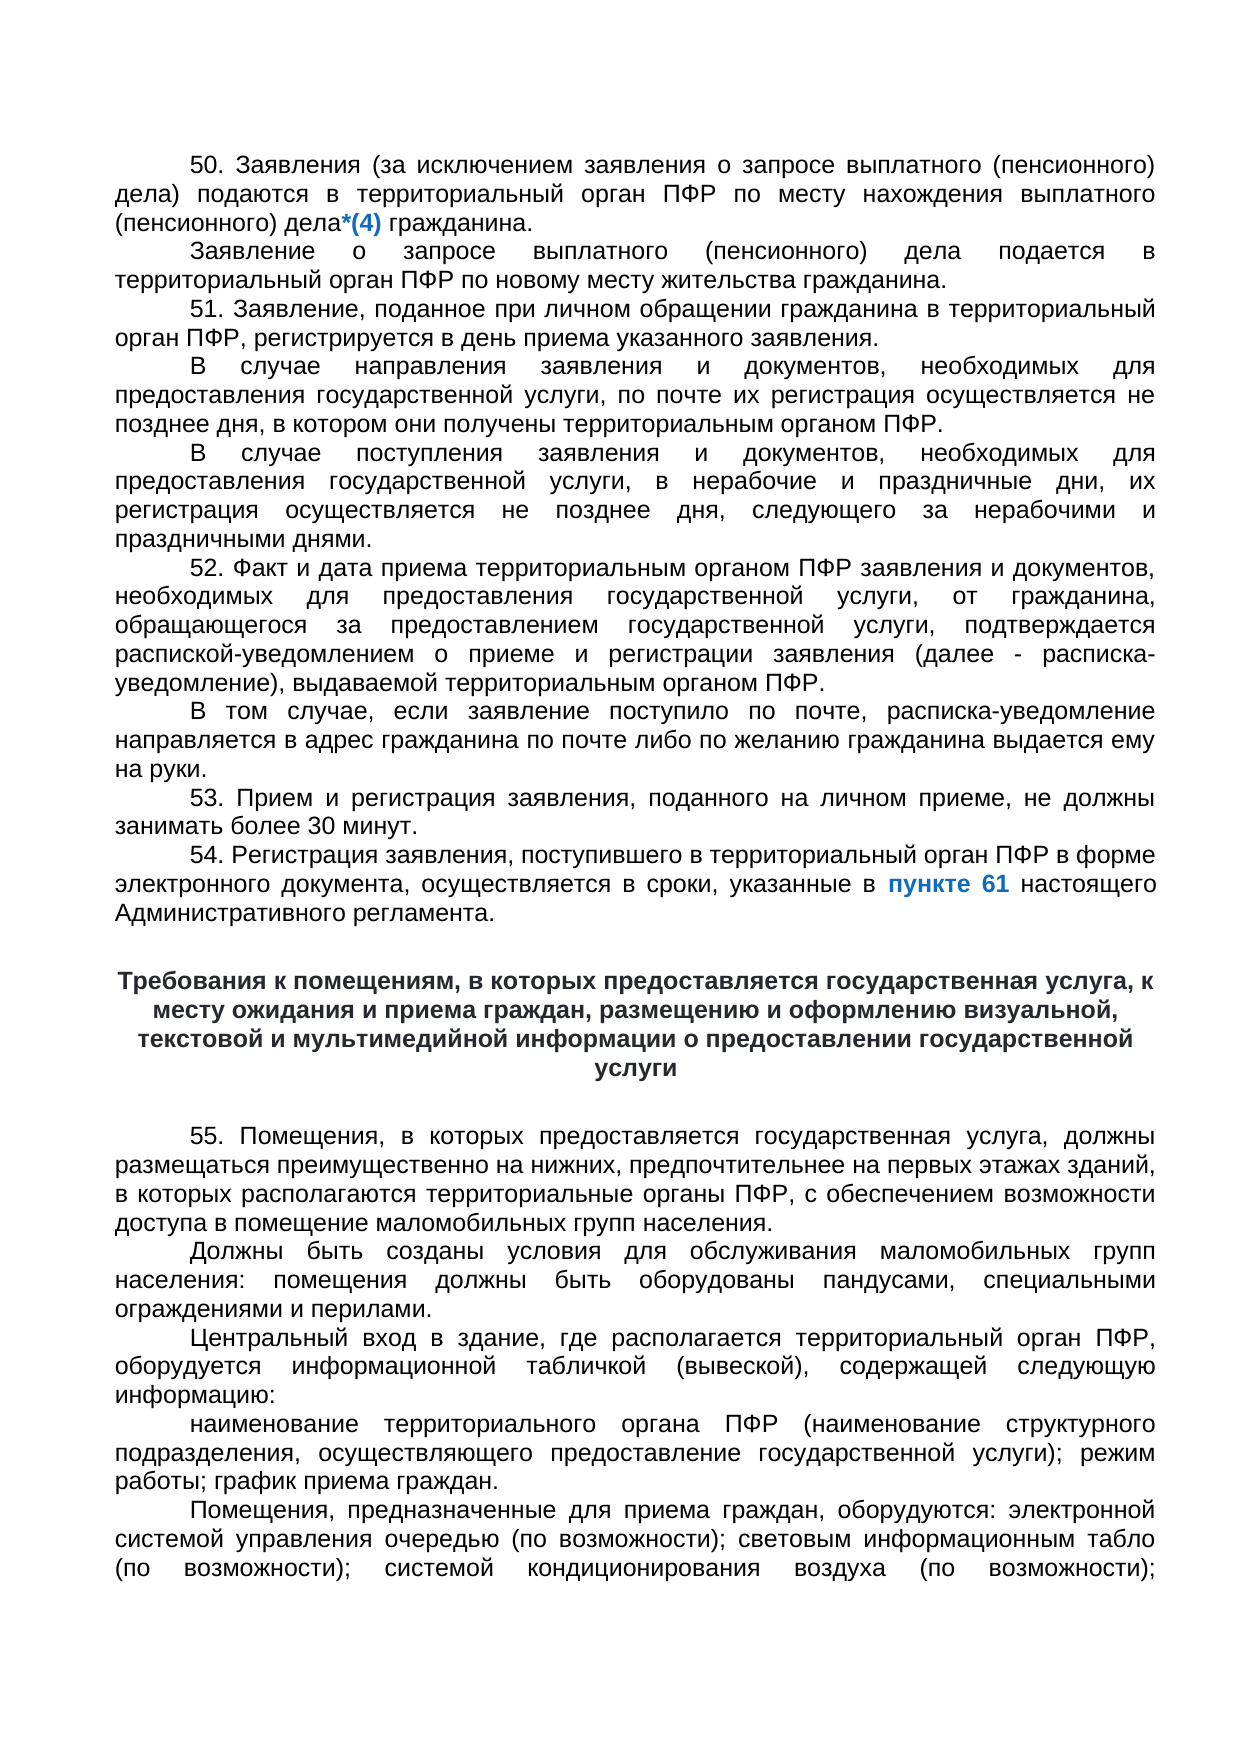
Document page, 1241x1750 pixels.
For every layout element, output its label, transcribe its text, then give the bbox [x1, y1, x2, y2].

text 54. Регистрация заявления, поступившего в территориальный орган ПФР в форме электронного документа, осуществляется в сроки, указанные в пункте 61 настоящего Административного регламента. [114, 840, 1157, 926]
text Заявление о запросе выплатного (пенсионного) дела подается в территориальный орган ПФР по новому месту жительства гражданина. [114, 236, 1157, 294]
text наименование территориального органа ПФР (наименование структурного подразделения, осуществляющего предоставление государственной услуги); режим работы; график приема граждан. [114, 1409, 1157, 1495]
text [114, 1495, 1157, 1581]
text 50. Заявления (за исключением заявления о запросе выплатного (пенсионного) дела) подаются в территориальный орган ПФР по месту нахождения выплатного (пенсионного) дела*(4) гражданина. [114, 150, 1157, 236]
text 51. Заявление, поданное при личном обращении гражданина в территориальный орган ПФР, регистрируется в день приема указанного заявления. [114, 294, 1157, 351]
text В случае направления заявления и документов, необходимых для предоставления государственной услуги, по почте их регистрация осуществляется не позднее дня, в котором они получены территориальным органом ПФР. [114, 351, 1157, 437]
subtitle Требования к помещениям, в которых предоставляется государственная услуга, к месту ожидания и приема граждан, размещению и оформлению визуальной, текстовой и мультимедийной информации о предоставлении государственной услуги [114, 966, 1157, 1081]
text 55. Помещения, в которых предоставляется государственная услуга, должны размещаться преимущественно на нижних, предпочтительнее на первых этажах зданий, в которых располагаются территориальные органы ПФР, с обеспечением возможности доступа в помещение маломобильных групп населения. [114, 1121, 1157, 1236]
text Центральный вход в здание, где располагается территориальный орган ПФР, оборудуется информационной табличкой (вывеской), содержащей следующую информацию: [114, 1322, 1157, 1409]
text В случае поступления заявления и документов, необходимых для предоставления государственной услуги, в нерабочие и праздничные дни, их регистрация осуществляется не позднее дня, следующего за нерабочими и праздничными днями. [114, 437, 1157, 552]
text 52. Факт и дата приема территориальным органом ПФР заявления и документов, необходимых для предоставления государственной услуги, от гражданина, обращающегося за предоставлением государственной услуги, подтверждается распиской-уведомлением о приеме и регистрации заявления (далее - расписка-уведомление), выдаваемой территориальным органом ПФР. [114, 552, 1157, 696]
text 53. Прием и регистрация заявления, поданного на личном приеме, не должны занимать более 30 минут. [114, 782, 1157, 840]
text В том случае, если заявление поступило по почте, расписка-уведомление направляется в адрес гражданина по почте либо по желанию гражданина выдается ему на руки. [114, 696, 1157, 782]
text Должны быть созданы условия для обслуживания маломобильных групп населения: помещения должны быть оборудованы пандусами, специальными ограждениями и перилами. [114, 1236, 1157, 1322]
